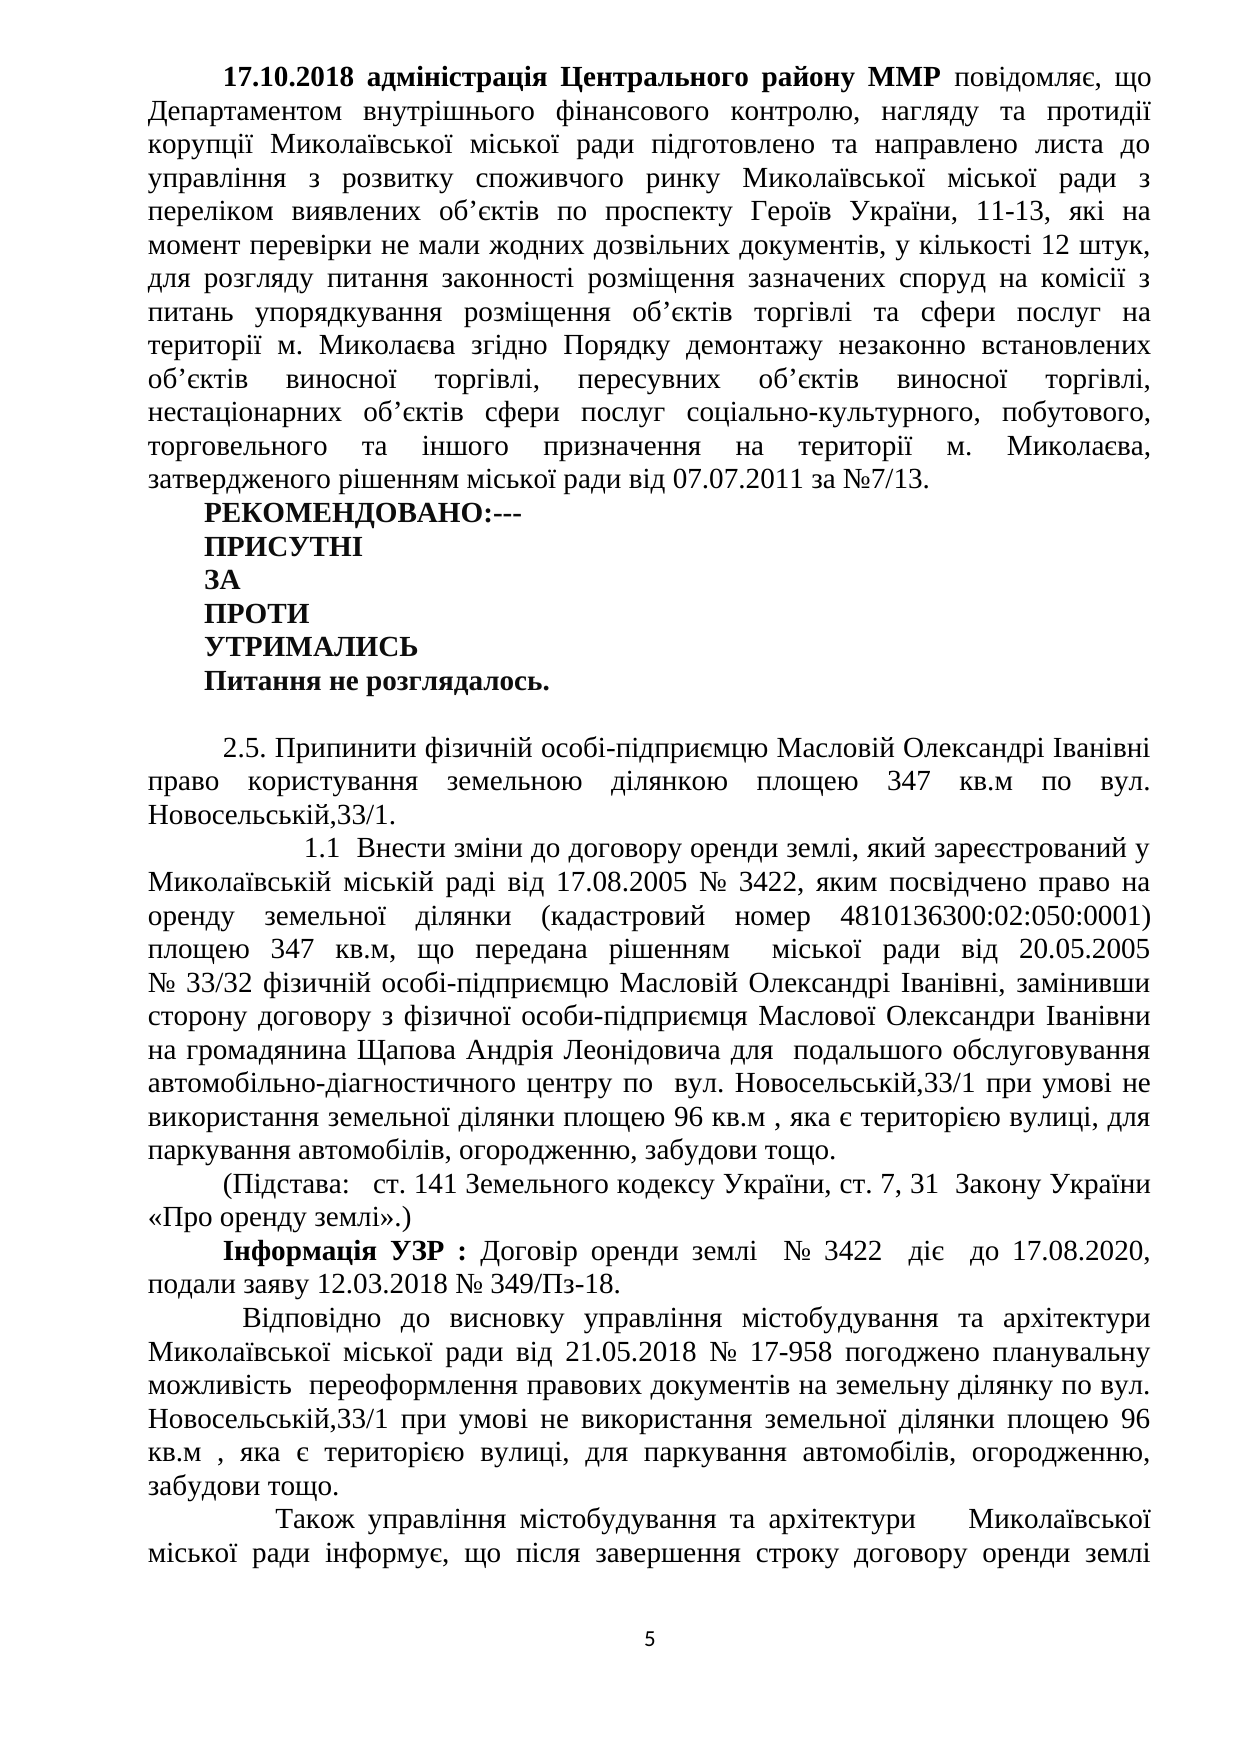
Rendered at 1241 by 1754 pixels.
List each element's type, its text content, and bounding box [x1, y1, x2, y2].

text 17.10.2018 адміністрація Центрального району ММР повідомляє, що Департаментом внутрішнього фінансового контролю, нагляду та протидії корупції Миколаївської міської ради підготовлено та направлено листа до управління з розвитку споживчого ринку Миколаївської міської ради з переліком виявлених об’єктів по проспекту Героїв України, 11-13, які на момент перевірки не мали жодних дозвільних документів, у кількості 12 штук, для розгляду питання законності розміщення зазначених споруд на комісії з питань упорядкування розміщення об’єктів торгівлі та сфери послуг на території м. Миколаєва згідно Порядку демонтажу незаконно встановлених об’єктів виносної торгівлі, пересувних об’єктів виносної торгівлі, нестаціонарних об’єктів сфери послуг соціально-культурного, побутового, торговельного та іншого призначення на території м. Миколаєва, затвердженого рішенням міської ради від 07.07.2011 за №7/13. [148, 59, 1152, 495]
text Інформація УЗР : Договір оренди землі № 3422 діє до 17.08.2020, подали заяву 12.03.2018 № 349/Пз-18. [148, 1233, 1152, 1300]
text ЗА [148, 562, 1152, 596]
text ПРИСУТНІ [148, 529, 1152, 562]
text Питання не розглядалось. [148, 663, 1152, 696]
text УТРИМАЛИСЬ [148, 629, 1152, 663]
text ПРОТИ [148, 596, 1152, 629]
text Відповідно до висновку управління містобудування та архітектури Миколаївської міської ради від 21.05.2018 № 17-958 погоджено планувальну можливість переоформлення правових документів на земельну ділянку по вул. Новосельській,33/1 при умові не використання земельної ділянки площею 96 кв.м , яка є територією вулиці, для паркування автомобілів, огородженню, забудови тощо. [148, 1300, 1152, 1501]
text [148, 1501, 1152, 1568]
text 2.5. Припинити фізичній особі-підприємцю Масловій Олександрі Іванівні право користування земельною ділянкою площею 347 кв.м по вул. Новосельській,33/1. [148, 730, 1152, 831]
text РЕКОМЕНДОВАНО:--- [148, 495, 1152, 529]
text 1.1 Внести зміни до договору оренди землі, який зареєстрований у Миколаївській міській раді від 17.08.2005 № 3422, яким посвідчено право на оренду земельної ділянки (кадастровий номер 4810136300:02:050:0001) площею 347 кв.м, що передана рішенням міської ради від 20.05.2005 № 33/32 фізичній особі-підприємцю Масловій Олександрі Іванівні, замінивши сторону договору з фізичної особи-підприємця Маслової Олександри Іванівни на громадянина Щапова Андрія Леонідовича для подальшого обслуговування автомобільно-діагностичного центру по вул. Новосельській,33/1 при умові не використання земельної ділянки площею 96 кв.м , яка є територією вулиці, для паркування автомобілів, огородженню, забудови тощо. [148, 831, 1152, 1166]
text (Підстава: ст. 141 Земельного кодексу України, ст. 7, 31 Закону України «Про оренду землі».) [148, 1166, 1152, 1233]
